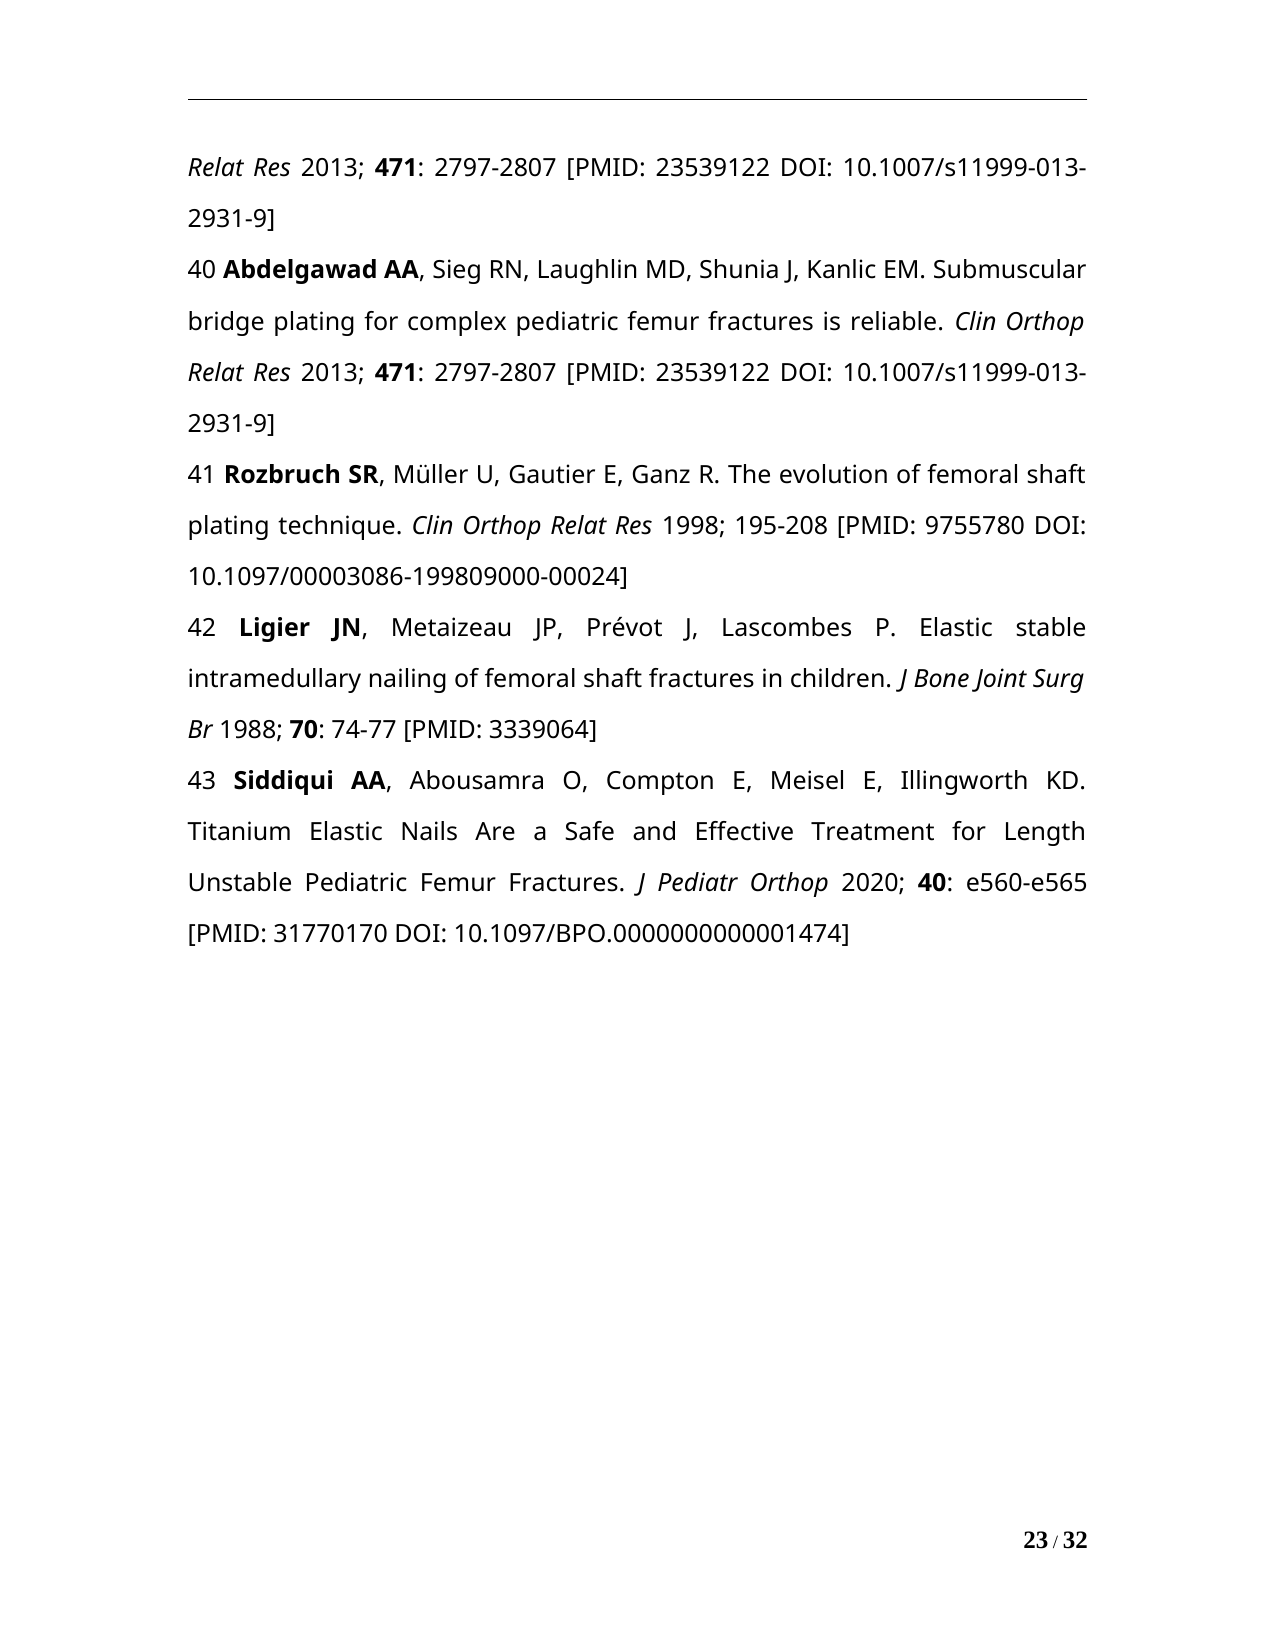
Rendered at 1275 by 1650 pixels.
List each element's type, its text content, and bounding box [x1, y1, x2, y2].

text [187, 150, 1087, 235]
text 43 Siddiqui AA, Abousamra O, Compton E, Meisel E, Illingworth KD. Titanium Elastic Nails Are a Safe and Effective Treatment for Length Unstable Pediatric Femur Fractures. J Pediatr Orthop 2020; 40: e560-e565 [PMID: 31770170 DOI: 10.1097/BPO.0000000000001474] [187, 762, 1087, 950]
text 40 Abdelgawad AA, Sieg RN, Laughlin MD, Shunia J, Kanlic EM. Submuscular bridge plating for complex pediatric femur fractures is reliable. Clin Orthop Relat Res 2013; 471: 2797-2807 [PMID: 23539122 DOI: 10.1007/s11999-013-2931-9] [187, 252, 1087, 439]
text 41 Rozbruch SR, Müller U, Gautier E, Ganz R. The evolution of femoral shaft plating technique. Clin Orthop Relat Res 1998; 195-208 [PMID: 9755780 DOI: 10.1097/00003086-199809000-00024] [187, 456, 1087, 592]
text 42 Ligier JN, Metaizeau JP, Prévot J, Lascombes P. Elastic stable intramedullary nailing of femoral shaft fractures in children. J Bone Joint Surg Br 1988; 70: 74-77 [PMID: 3339064] [187, 609, 1087, 746]
